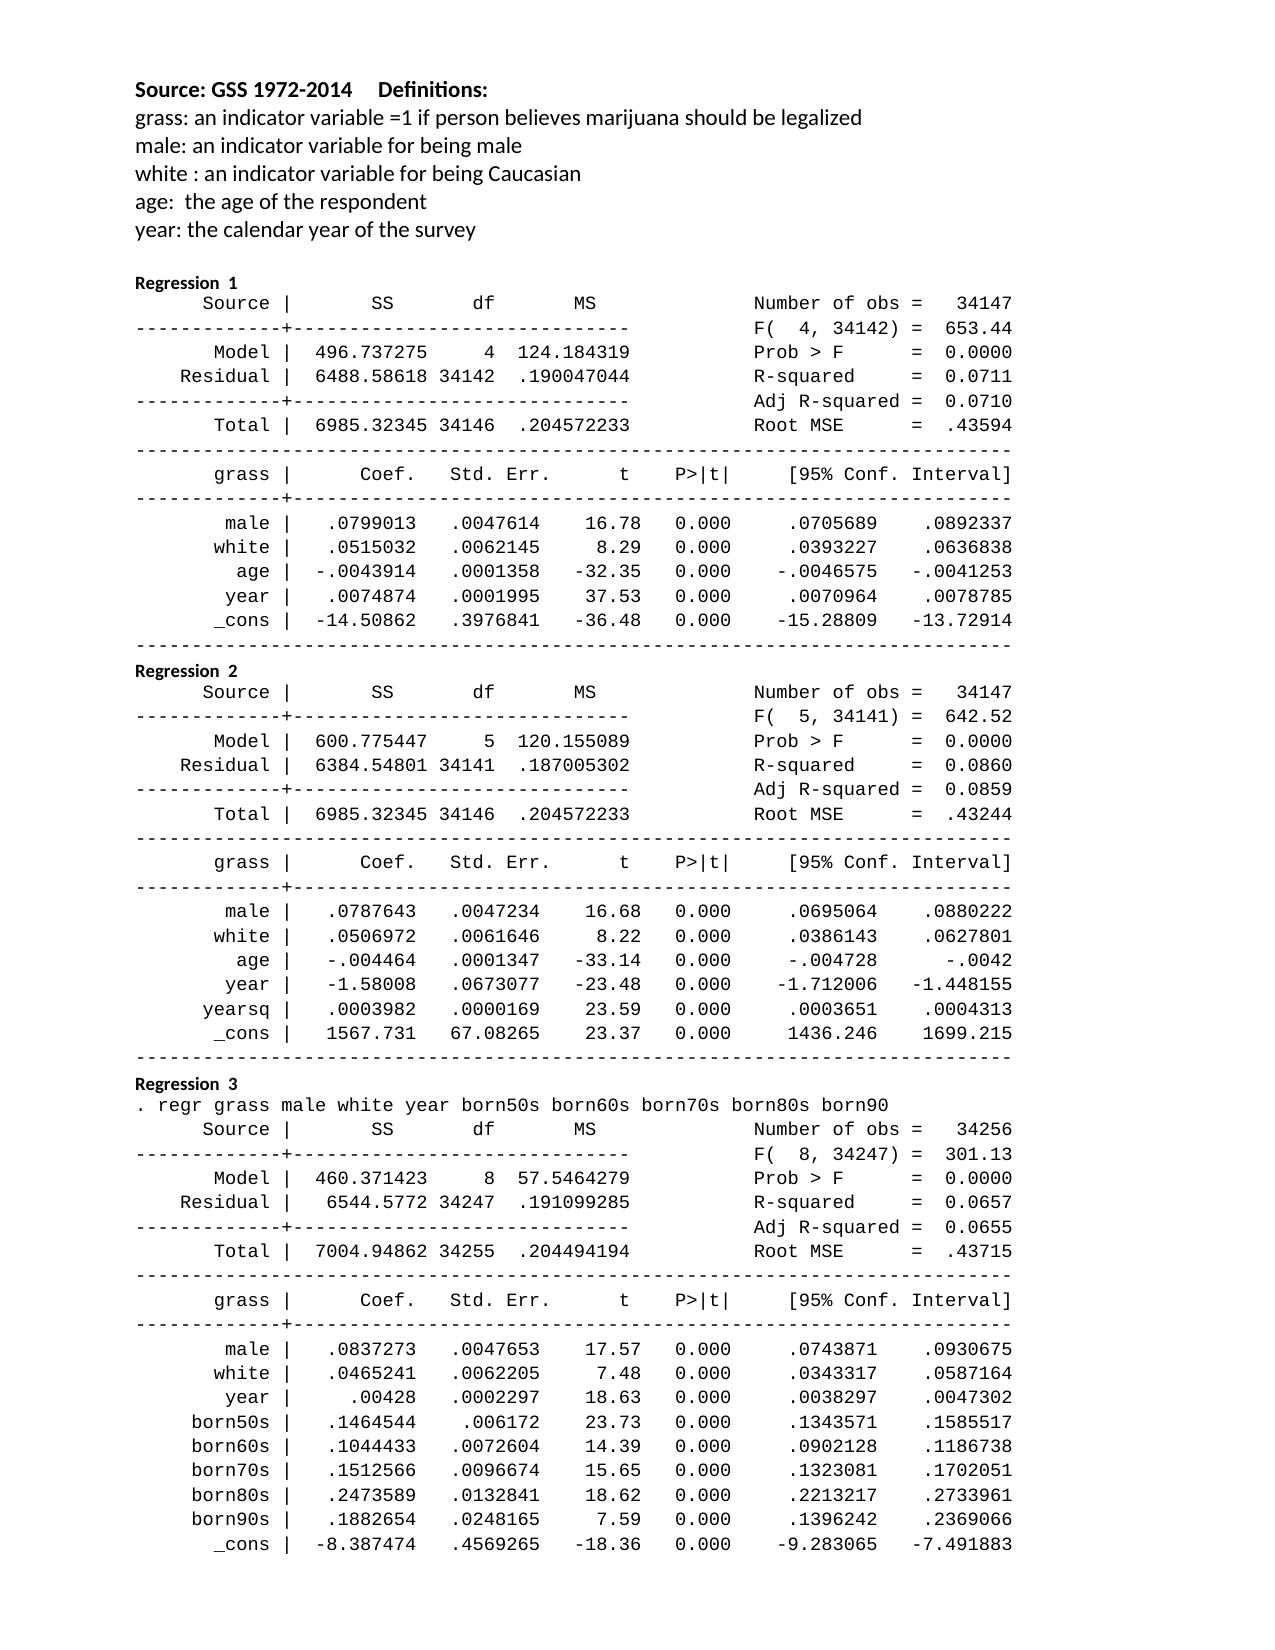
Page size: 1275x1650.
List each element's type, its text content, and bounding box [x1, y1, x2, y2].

text white : an indicator variable for being Caucasian [135, 159, 1155, 187]
text white | .0515032 .0062145 8.29 0.000 .0393227 .0636838 [135, 538, 1155, 559]
text grass | Coef. Std. Err. t P>|t| [95% Conf. Interval] [135, 465, 1155, 486]
text male | .0837273 .0047653 17.57 0.000 .0743871 .0930675 [135, 1339, 1155, 1361]
text -------------+---------------------------------------------------------------- [135, 1315, 1155, 1336]
text year: the calendar year of the survey [135, 215, 1155, 243]
text _cons | -14.50862 .3976841 -36.48 0.000 -15.28809 -13.72914 [135, 611, 1155, 632]
text Regression 3 [135, 1073, 1155, 1096]
text age | -.0043914 .0001358 -32.35 0.000 -.0046575 -.0041253 [135, 562, 1155, 583]
text yearsq | .0003982 .0000169 23.59 0.000 .0003651 .0004313 [135, 999, 1155, 1021]
text year | .00428 .0002297 18.63 0.000 .0038297 .0047302 [135, 1388, 1155, 1409]
text . regr grass male white year born50s born60s born70s born80s born90 [135, 1096, 1155, 1117]
text Residual | 6544.5772 34247 .191099285 R-squared = 0.0657 [135, 1193, 1155, 1214]
text ------------------------------------------------------------------------------ [135, 440, 1155, 462]
text Residual | 6488.58618 34142 .190047044 R-squared = 0.0711 [135, 367, 1155, 388]
text male | .0787643 .0047234 16.68 0.000 .0695064 .0880222 [135, 902, 1155, 923]
text Total | 6985.32345 34146 .204572233 Root MSE = .43244 [135, 804, 1155, 826]
text white | .0506972 .0061646 8.22 0.000 .0386143 .0627801 [135, 926, 1155, 948]
text Total | 6985.32345 34146 .204572233 Root MSE = .43594 [135, 416, 1155, 437]
text grass | Coef. Std. Err. t P>|t| [95% Conf. Interval] [135, 853, 1155, 874]
text Source | SS df MS Number of obs = 34256 [135, 1120, 1155, 1141]
text -------------+------------------------------ Adj R-squared = 0.0655 [135, 1217, 1155, 1239]
text white | .0465241 .0062205 7.48 0.000 .0343317 .0587164 [135, 1364, 1155, 1385]
text male: an indicator variable for being male [135, 131, 1155, 159]
text born70s | .1512566 .0096674 15.65 0.000 .1323081 .1702051 [135, 1461, 1155, 1482]
text year | -1.58008 .0673077 -23.48 0.000 -1.712006 -1.448155 [135, 975, 1155, 996]
text _cons | 1567.731 67.08265 23.37 0.000 1436.246 1699.215 [135, 1024, 1155, 1045]
text Source: GSS 1972-2014 Definitions: [135, 75, 1155, 103]
text grass | Coef. Std. Err. t P>|t| [95% Conf. Interval] [135, 1291, 1155, 1312]
text ------------------------------------------------------------------------------ [135, 1266, 1155, 1287]
text Model | 460.371423 8 57.5464279 Prob > F = 0.0000 [135, 1169, 1155, 1190]
text age: the age of the respondent [135, 187, 1155, 215]
text Residual | 6384.54801 34141 .187005302 R-squared = 0.0860 [135, 756, 1155, 777]
text Model | 600.775447 5 120.155089 Prob > F = 0.0000 [135, 731, 1155, 753]
text Source | SS df MS Number of obs = 34147 [135, 683, 1155, 704]
text ------------------------------------------------------------------------------ [135, 829, 1155, 850]
text -------------+------------------------------ F( 8, 34247) = 301.13 [135, 1144, 1155, 1166]
text born80s | .2473589 .0132841 18.62 0.000 .2213217 .2733961 [135, 1486, 1155, 1507]
text Regression 1 [135, 271, 1155, 294]
text -------------+------------------------------ Adj R-squared = 0.0859 [135, 780, 1155, 801]
text Source | SS df MS Number of obs = 34147 [135, 294, 1155, 315]
text -------------+---------------------------------------------------------------- [135, 878, 1155, 899]
text -------------+---------------------------------------------------------------- [135, 489, 1155, 510]
text grass: an indicator variable =1 if person believes marijuana should be legalized [135, 103, 1155, 131]
text -------------+------------------------------ Adj R-squared = 0.0710 [135, 392, 1155, 413]
text ------------------------------------------------------------------------------ [135, 635, 1155, 657]
text _cons | -8.387474 .4569265 -18.36 0.000 -9.283065 -7.491883 [135, 1534, 1155, 1556]
text Total | 7004.94862 34255 .204494194 Root MSE = .43715 [135, 1242, 1155, 1263]
text born60s | .1044433 .0072604 14.39 0.000 .0902128 .1186738 [135, 1437, 1155, 1458]
text Regression 2 [135, 660, 1155, 683]
text born50s | .1464544 .006172 23.73 0.000 .1343571 .1585517 [135, 1412, 1155, 1434]
text Model | 496.737275 4 124.184319 Prob > F = 0.0000 [135, 343, 1155, 364]
text ------------------------------------------------------------------------------ [135, 1048, 1155, 1069]
text born90s | .1882654 .0248165 7.59 0.000 .1396242 .2369066 [135, 1510, 1155, 1531]
text -------------+------------------------------ F( 5, 34141) = 642.52 [135, 707, 1155, 728]
text age | -.004464 .0001347 -33.14 0.000 -.004728 -.0042 [135, 951, 1155, 972]
text year | .0074874 .0001995 37.53 0.000 .0070964 .0078785 [135, 587, 1155, 608]
text -------------+------------------------------ F( 4, 34142) = 653.44 [135, 318, 1155, 340]
text male | .0799013 .0047614 16.78 0.000 .0705689 .0892337 [135, 513, 1155, 535]
